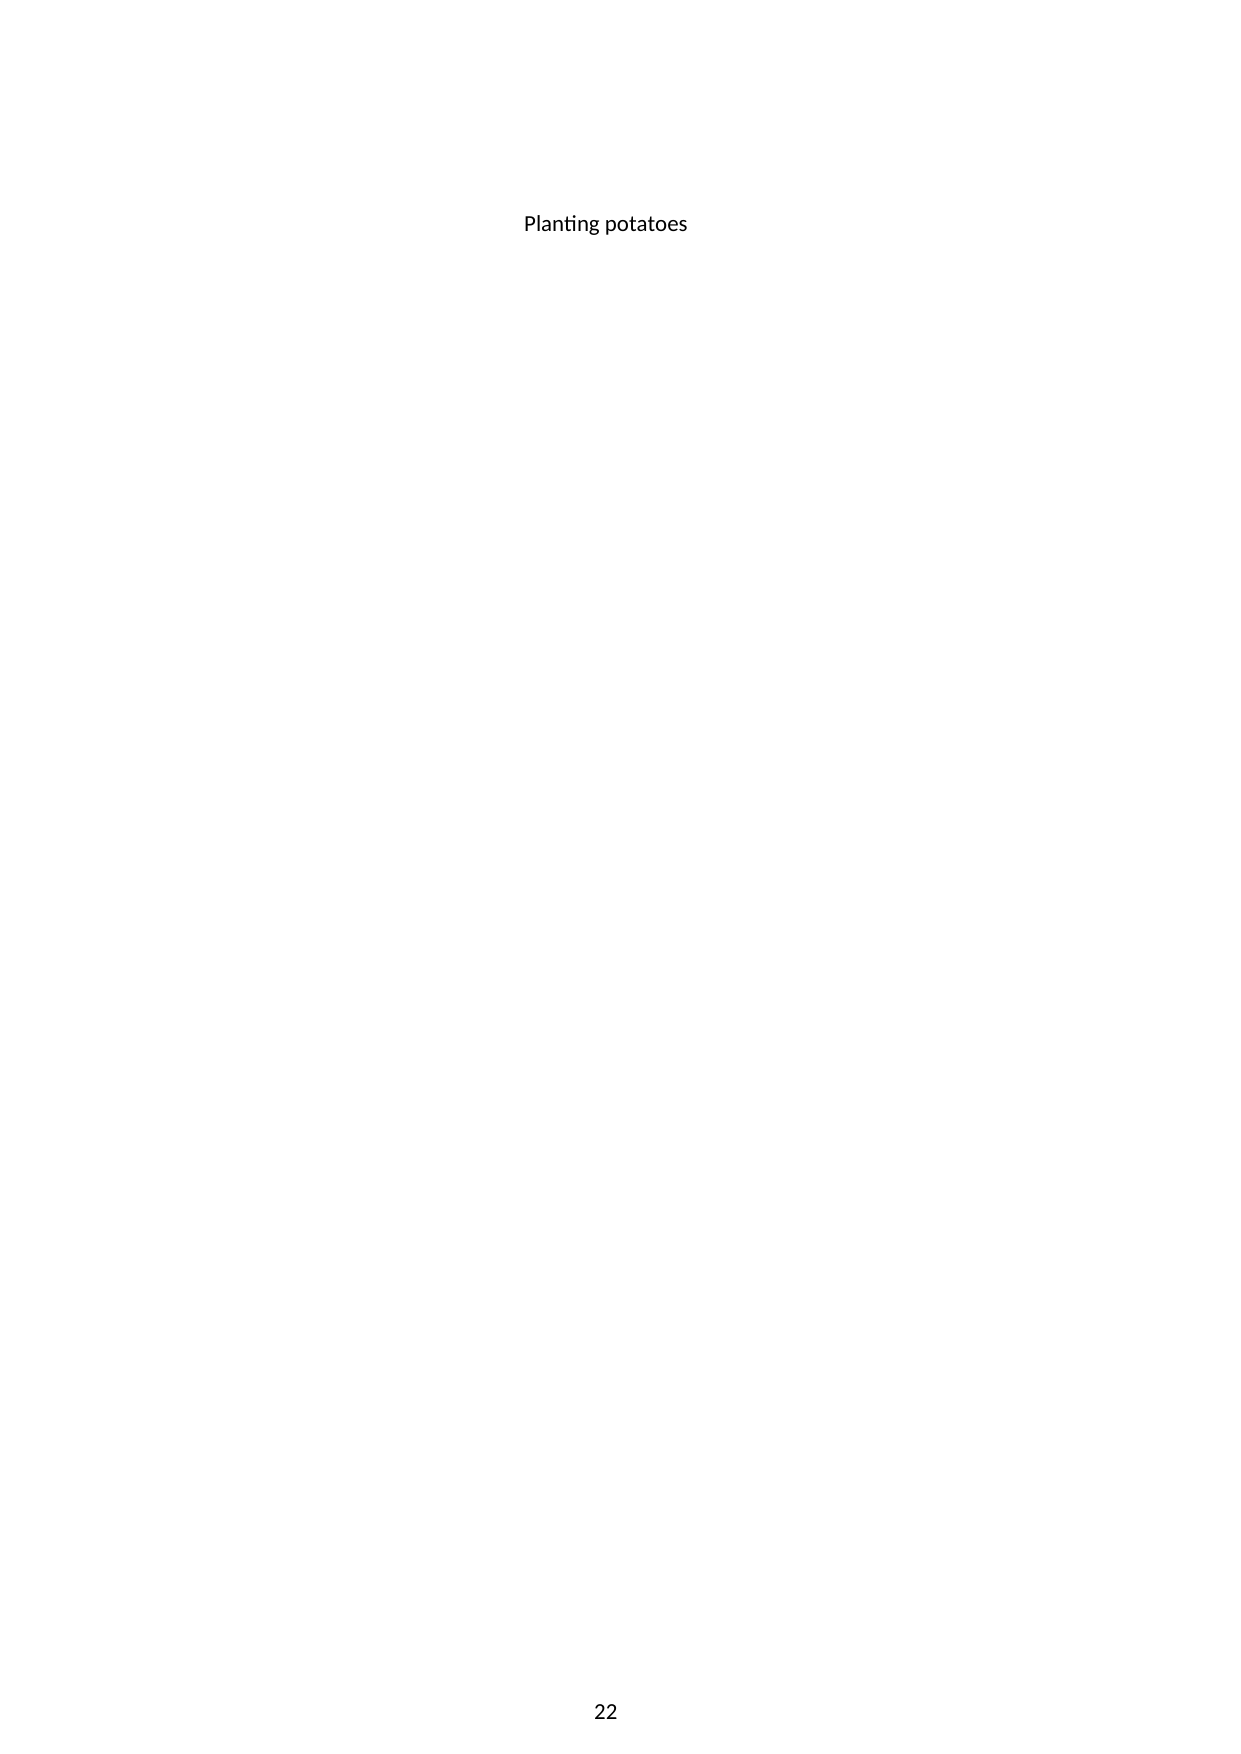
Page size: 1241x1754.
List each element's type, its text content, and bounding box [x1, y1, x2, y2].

text Planting potatoes [449, 209, 1137, 237]
